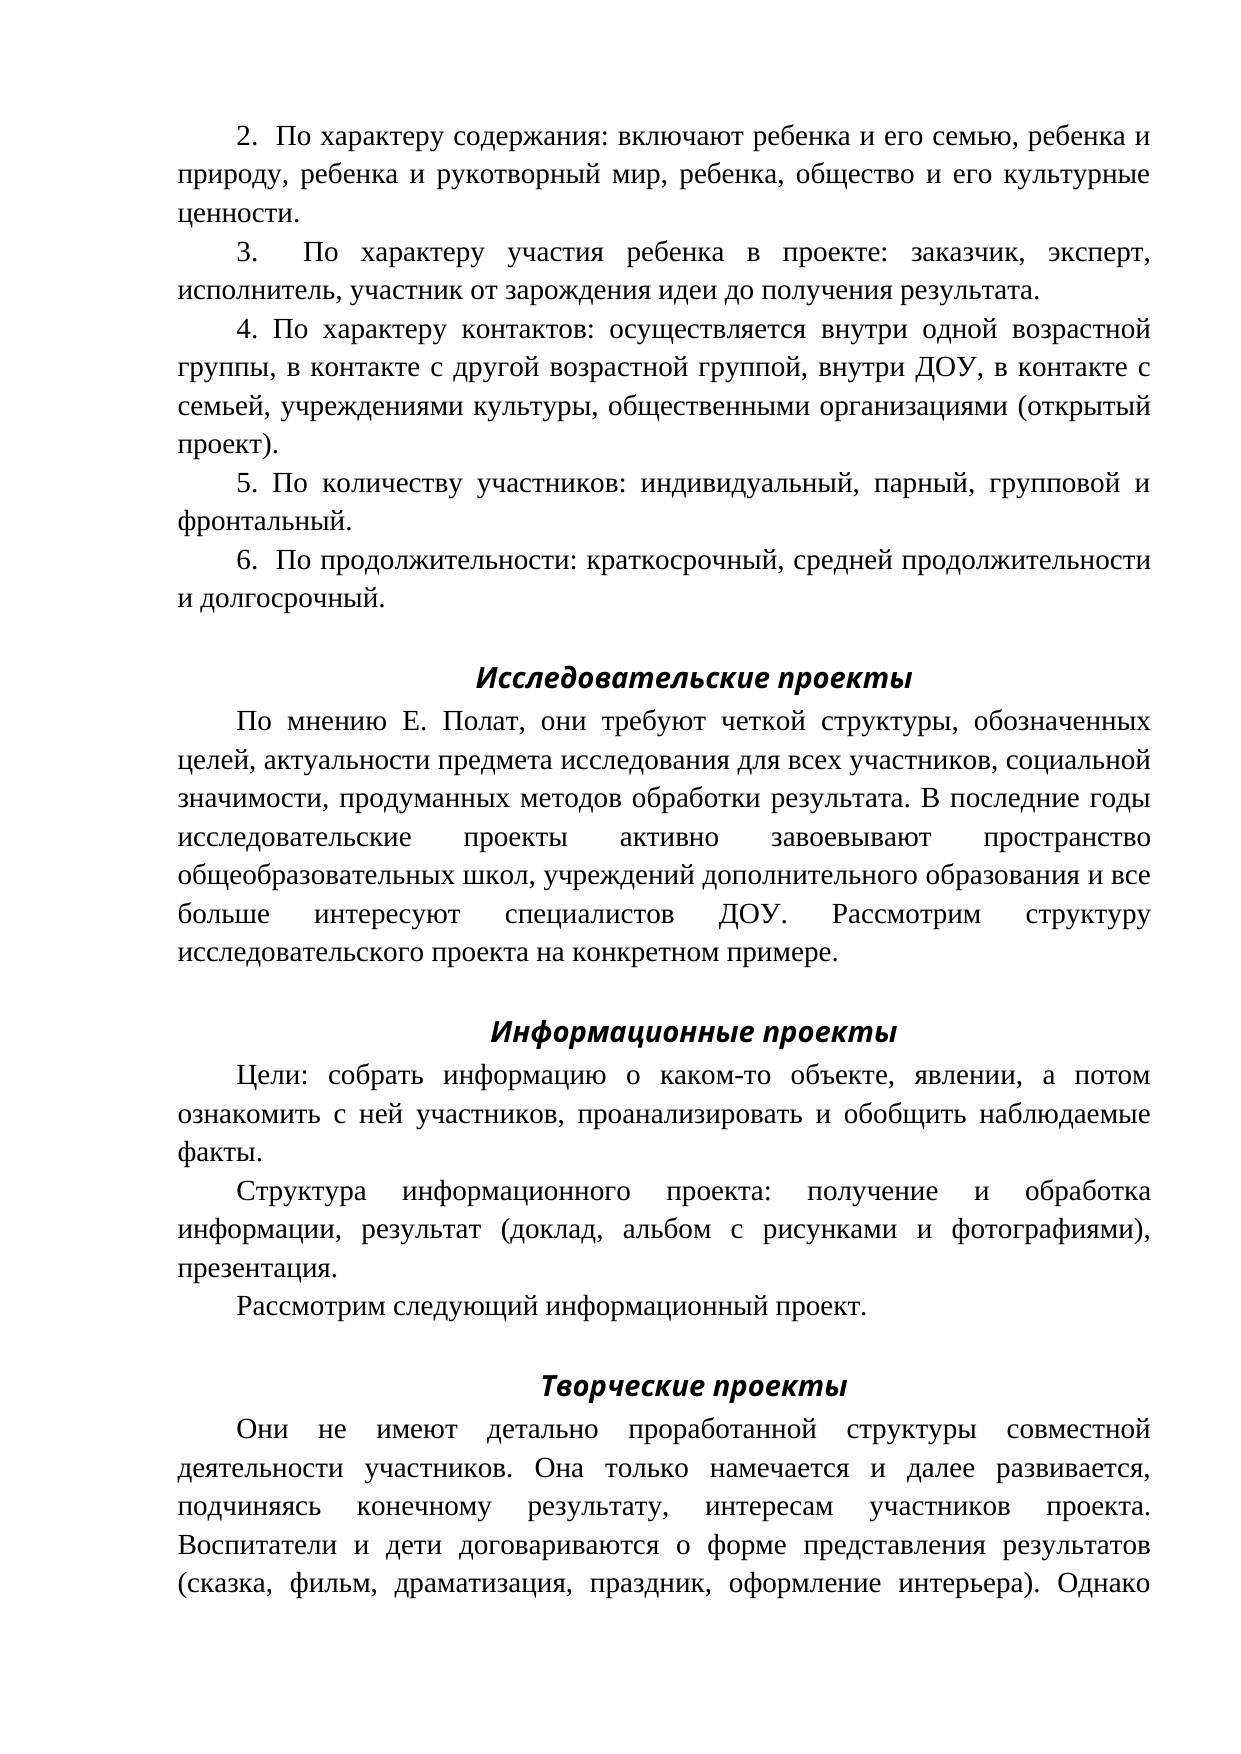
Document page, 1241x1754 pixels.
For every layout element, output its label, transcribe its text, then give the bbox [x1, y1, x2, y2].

text 6. По продолжительности: краткосрочный, средней продолжительности и долгосрочный. [177, 542, 1152, 614]
text 2. По характеру содержания: включают ребенка и его семью, ребенка и природу, ребенка и рукотворный мир, ребенка, общество и его культурные ценности. [177, 118, 1152, 229]
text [177, 1411, 1152, 1599]
text По мнению Е. Полат, они требуют четкой структуры, обозначенных целей, актуальности предмета исследования для всех участников, социальной значимости, продуманных методов обработки результата. В последние годы исследовательские проекты активно завоевывают пространство общеобразовательных школ, учреждений дополнительного образования и все больше интересуют специалистов ДОУ. Рассмотрим структуру исследовательского проекта на конкретном примере. [177, 703, 1152, 968]
text 5. По количеству участников: индивидуальный, парный, групповой и фронтальный. [177, 465, 1152, 537]
text 4. По характеру контактов: осуществляется внутри одной возрастной группы, в контакте с другой возрастной группой, внутри ДОУ, в контакте с семьей, учреждениями культуры, общественными организациями (открытый проект). [177, 311, 1152, 460]
text Исследовательские проекты [177, 658, 1152, 697]
text 3. По характеру участия ребенка в проекте: заказчик, эксперт, исполнитель, участник от зарождения идеи до получения результата. [177, 234, 1152, 306]
text Творческие проекты [177, 1366, 1152, 1405]
text Цели: собрать информацию о каком-то объекте, явлении, а потом ознакомить с ней участников, проанализировать и обобщить наблюдаемые факты. [177, 1057, 1152, 1168]
text Информационные проекты [177, 1012, 1152, 1051]
text Структура информационного проекта: получение и обработка информации, результат (доклад, альбом с рисунками и фотографиями), презентация. [177, 1173, 1152, 1283]
text Рассмотрим следующий информационный проект. [177, 1288, 1152, 1322]
